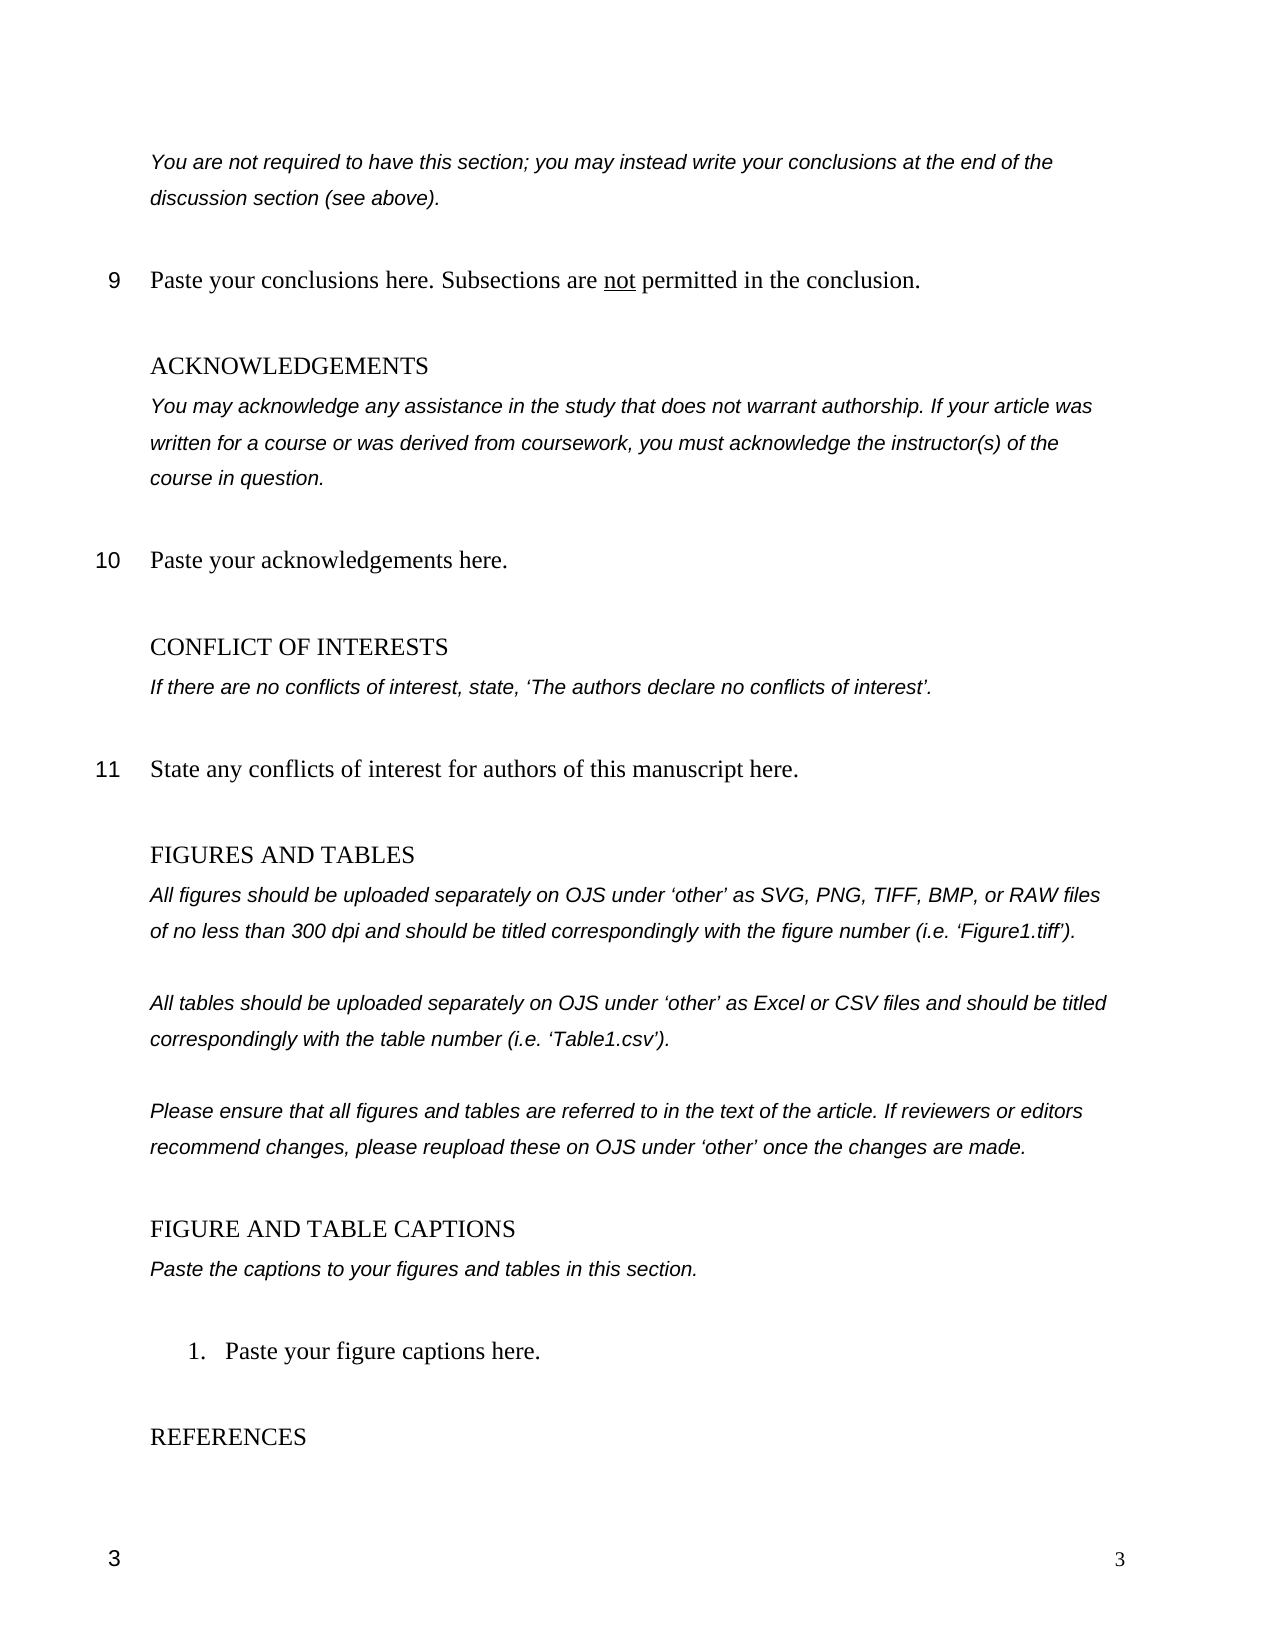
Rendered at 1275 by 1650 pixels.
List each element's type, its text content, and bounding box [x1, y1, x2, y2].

text ACKNOWLEDGEMENTS [150, 351, 1125, 380]
text Please ensure that all figures and tables are referred to in the text of the article. If reviewers or editors recommend changes, please reupload these on OJS under ‘other’ once the changes are made. [150, 1099, 1125, 1159]
list Paste your figure captions here. [187, 1336, 1125, 1365]
text All tables should be uploaded separately on OJS under ‘other’ as Excel or CSV files and should be titled correspondingly with the table number (i.e. ‘Table1.csv’). [150, 991, 1125, 1051]
text Paste your conclusions here. Subsections are not permitted in the conclusion. [150, 265, 1125, 294]
text Paste your acknowledgements here. [150, 545, 1125, 574]
text Paste the captions to your figures and tables in this section. [150, 1257, 1125, 1281]
text FIGURE AND TABLE CAPTIONS [150, 1214, 1125, 1242]
text FIGURES AND TABLES [150, 840, 1125, 869]
text You are not required to have this section; you may instead write your conclusions at the end of the discussion section (see above). [150, 150, 1125, 210]
text If there are no conflicts of interest, state, ‘The authors declare no conflicts of interest’. [150, 675, 1125, 699]
text REFERENCES [150, 1422, 1125, 1451]
text State any conflicts of interest for authors of this manuscript here. [150, 754, 1125, 782]
text You may acknowledge any assistance in the study that does not warrant authorship. If your article was written for a course or was derived from coursework, you must acknowledge the instructor(s) of the course in question. [150, 394, 1125, 490]
text All figures should be uploaded separately on OJS under ‘other’ as SVG, PNG, TIFF, BMP, or RAW files of no less than 300 dpi and should be titled correspondingly with the figure number (i.e. ‘Figure1.tiff’). [150, 883, 1125, 943]
text CONFLICT OF INTERESTS [150, 632, 1125, 660]
